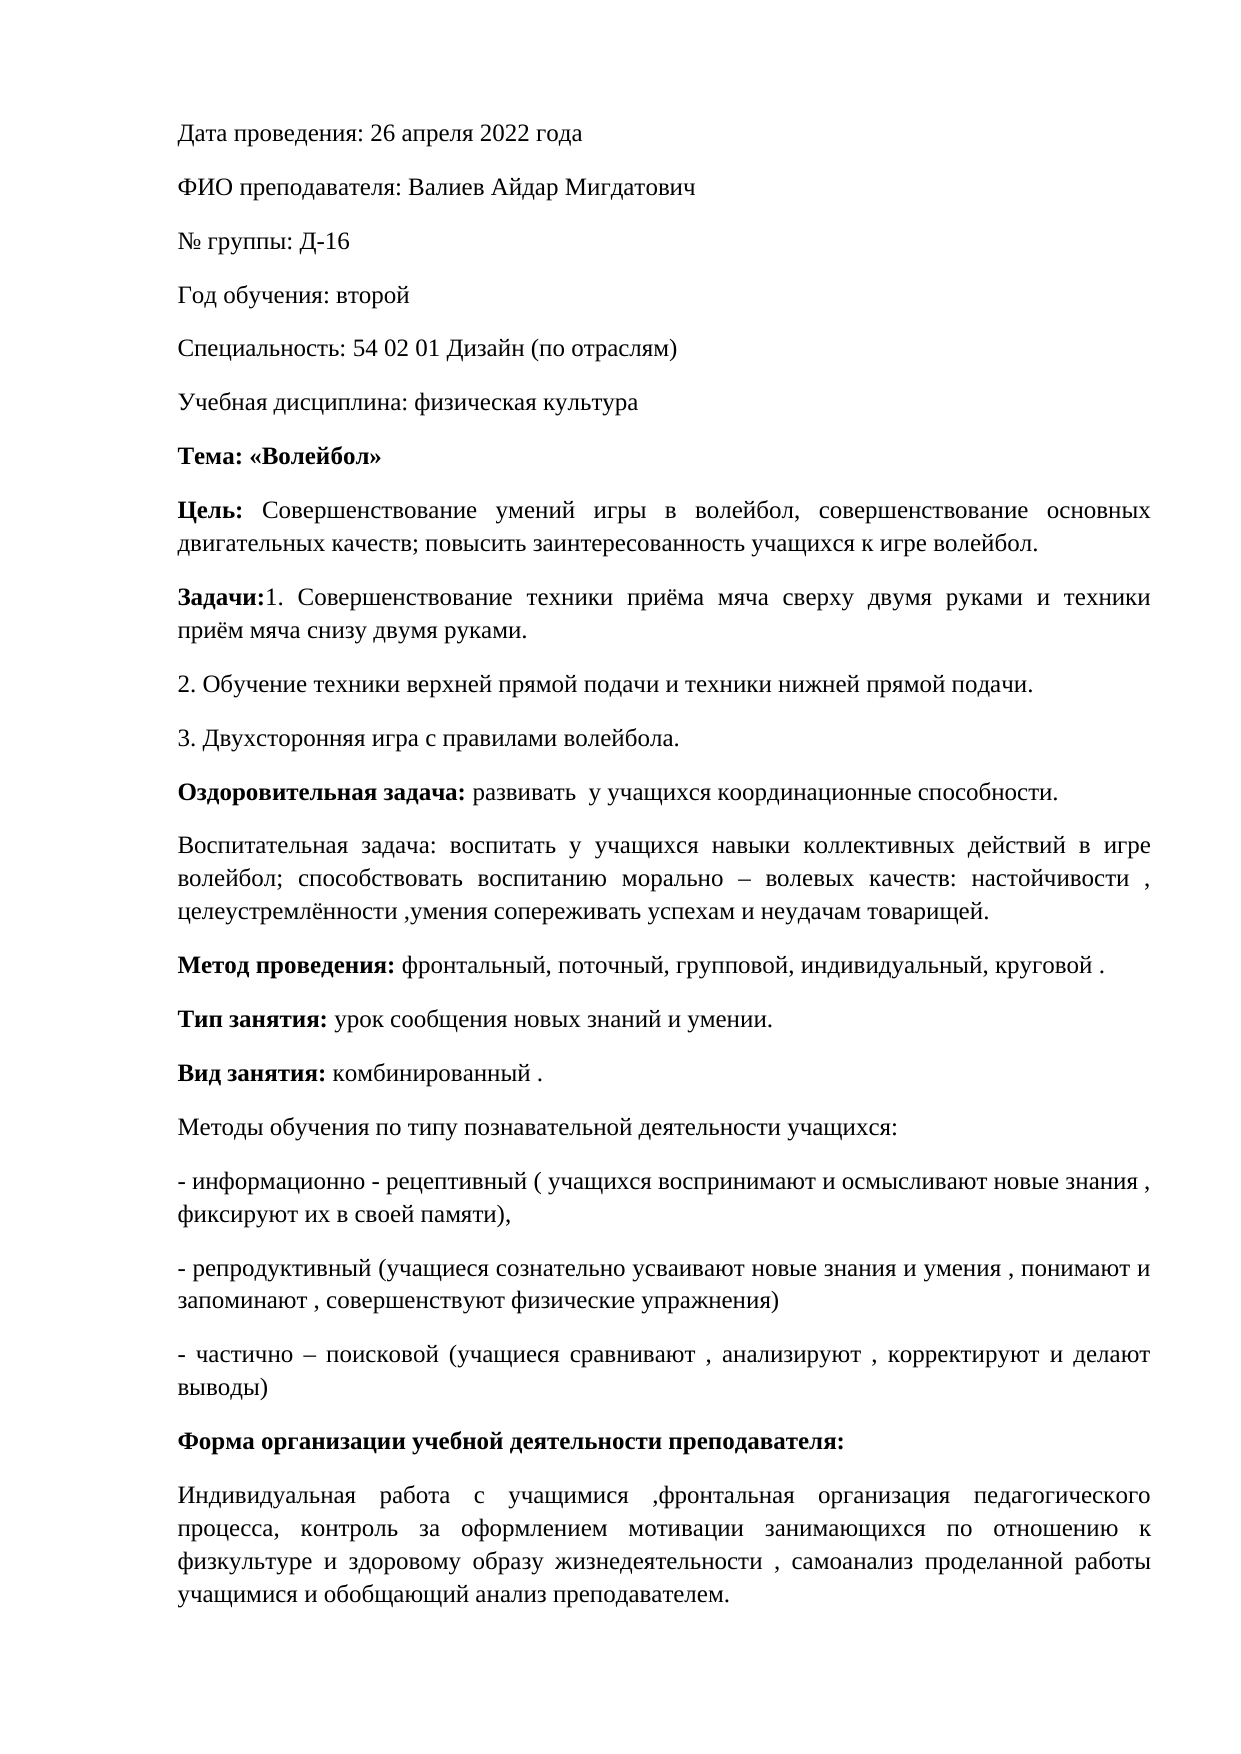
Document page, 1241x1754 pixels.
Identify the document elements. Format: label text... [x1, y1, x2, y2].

text Тип занятия: урок сообщения новых знаний и умении. [177, 1004, 1152, 1033]
text Тема: «Волейбол» [177, 441, 1152, 470]
text Специальность: 54 02 01 Дизайн (по отраслям) [177, 333, 1152, 362]
text Форма организации учебной деятельности преподавателя: [177, 1426, 1152, 1455]
text № группы: Д-16 [177, 226, 1152, 254]
text Оздоровительная задача: развивать у учащихся координационные способности. [177, 777, 1152, 805]
text Дата проведения: 26 апреля 2022 года [177, 118, 1152, 147]
text - репродуктивный (учащиеся сознательно усваивают новые знания и умения , понимают и запоминают , совершенствуют физические упражнения) [177, 1253, 1152, 1314]
text ФИО преподавателя: Валиев Айдар Мигдатович [177, 172, 1152, 201]
text Воспитательная задача: воспитать у учащихся навыки коллективных действий в игре волейбол; способствовать воспитанию морально – волевых качеств: настойчивости , целеустремлённости ,умения сопереживать успехам и неудачам товарищей. [177, 830, 1152, 925]
text - информационно - рецептивный ( учащихся воспринимают и осмысливают новые знания , фиксируют их в своей памяти), [177, 1166, 1152, 1227]
text 2. Обучение техники верхней прямой подачи и техники нижней прямой подачи. [177, 669, 1152, 698]
text Год обучения: второй [177, 280, 1152, 308]
text Метод проведения: фронтальный, поточный, групповой, индивидуальный, круговой . [177, 950, 1152, 979]
text Методы обучения по типу познавательной деятельности учащихся: [177, 1112, 1152, 1141]
text 3. Двухсторонняя игра с правилами волейбола. [177, 723, 1152, 751]
text Индивидуальная работа с учащимися ,фронтальная организация педагогического процесса, контроль за оформлением мотивации занимающихся по отношению к физкультуре и здоровому образу жизнедеятельности , самоанализ проделанной работы учащимися и обобщающий анализ преподавателем. [177, 1480, 1152, 1608]
text - частично – поисковой (учащиеся сравнивают , анализируют , корректируют и делают выводы) [177, 1339, 1152, 1401]
text Цель: Совершенствование умений игры в волейбол, совершенствование основных двигательных качеств; повысить заинтересованность учащихся к игре волейбол. [177, 495, 1152, 557]
text Вид занятия: комбинированный . [177, 1058, 1152, 1087]
text Учебная дисциплина: физическая культура [177, 387, 1152, 416]
text Задачи:1. Совершенствование техники приёма мяча сверху двумя руками и техники приём мяча снизу двумя руками. [177, 582, 1152, 644]
